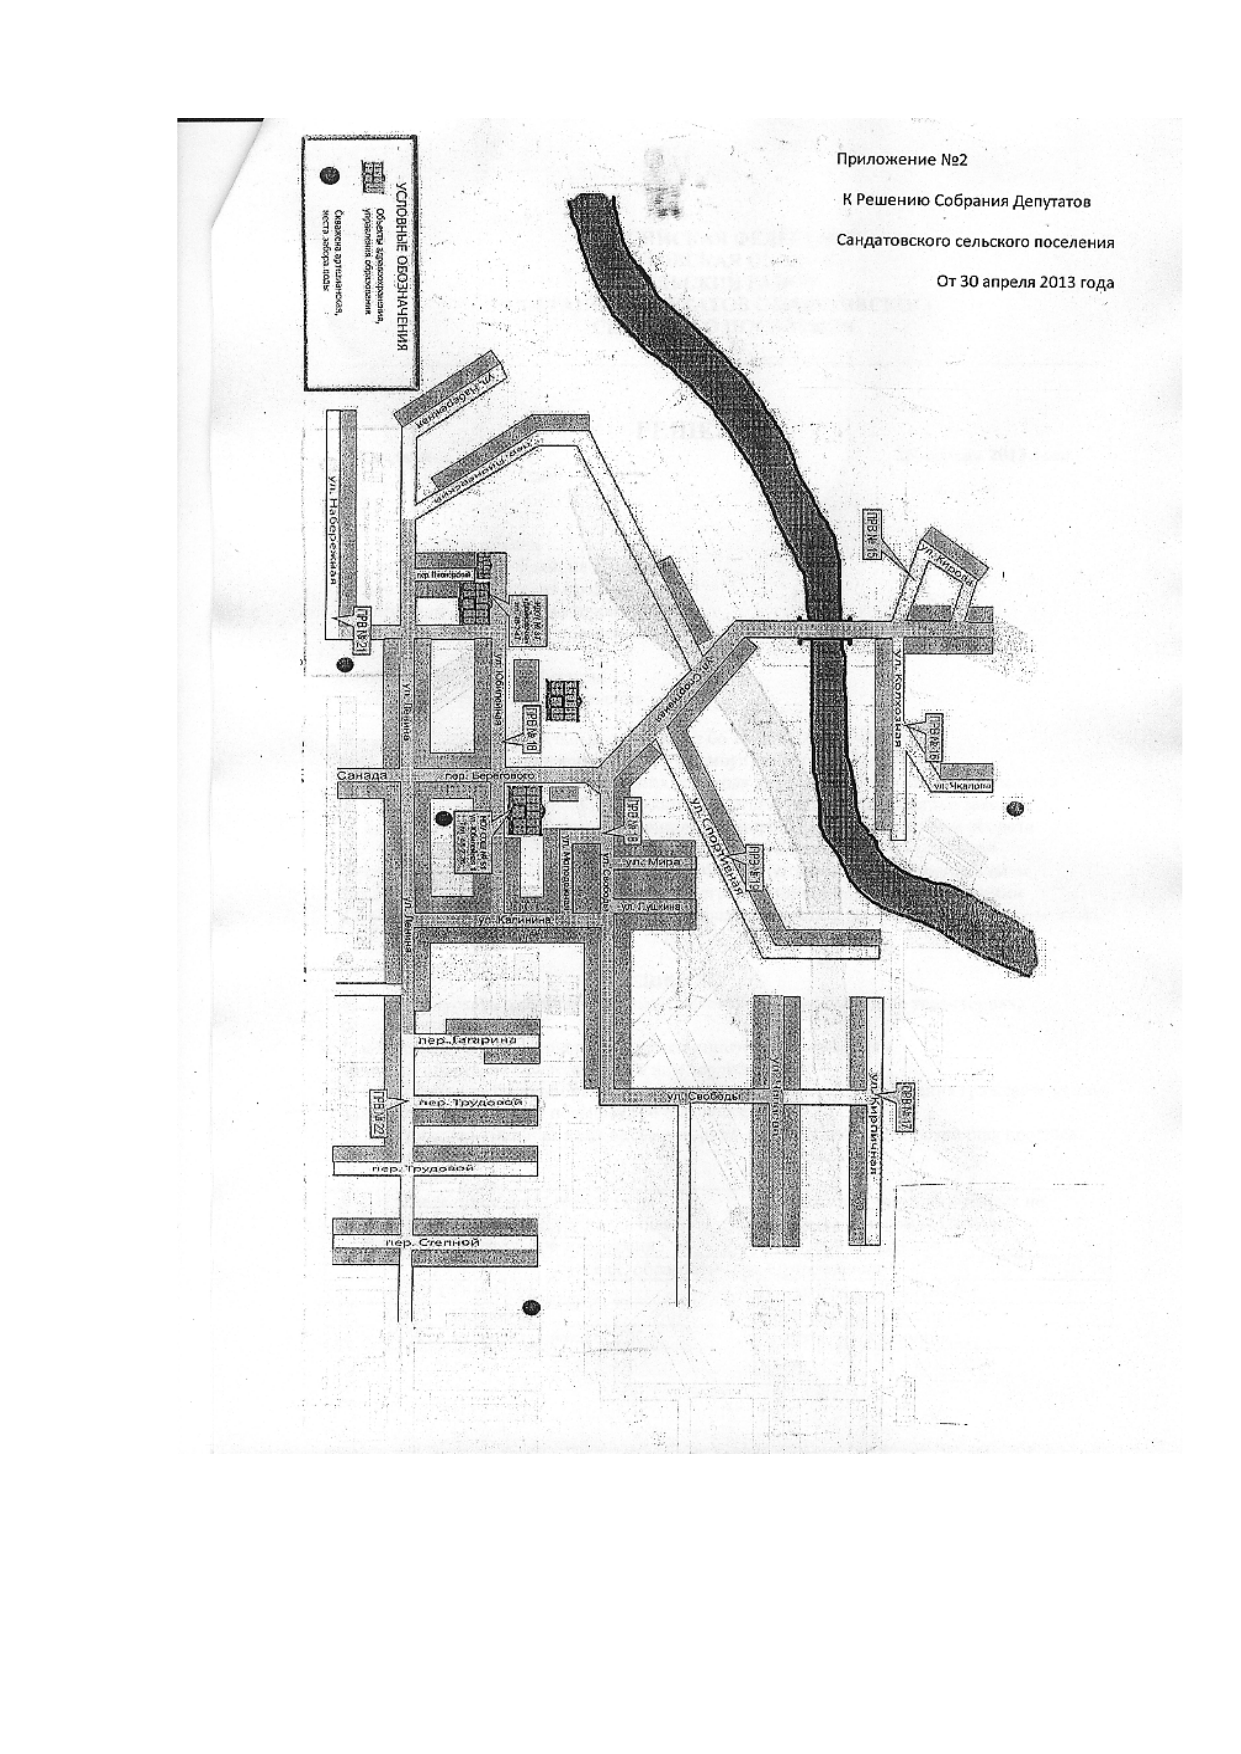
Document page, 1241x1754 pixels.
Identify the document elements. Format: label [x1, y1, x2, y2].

picture [177, 118, 1183, 1454]
